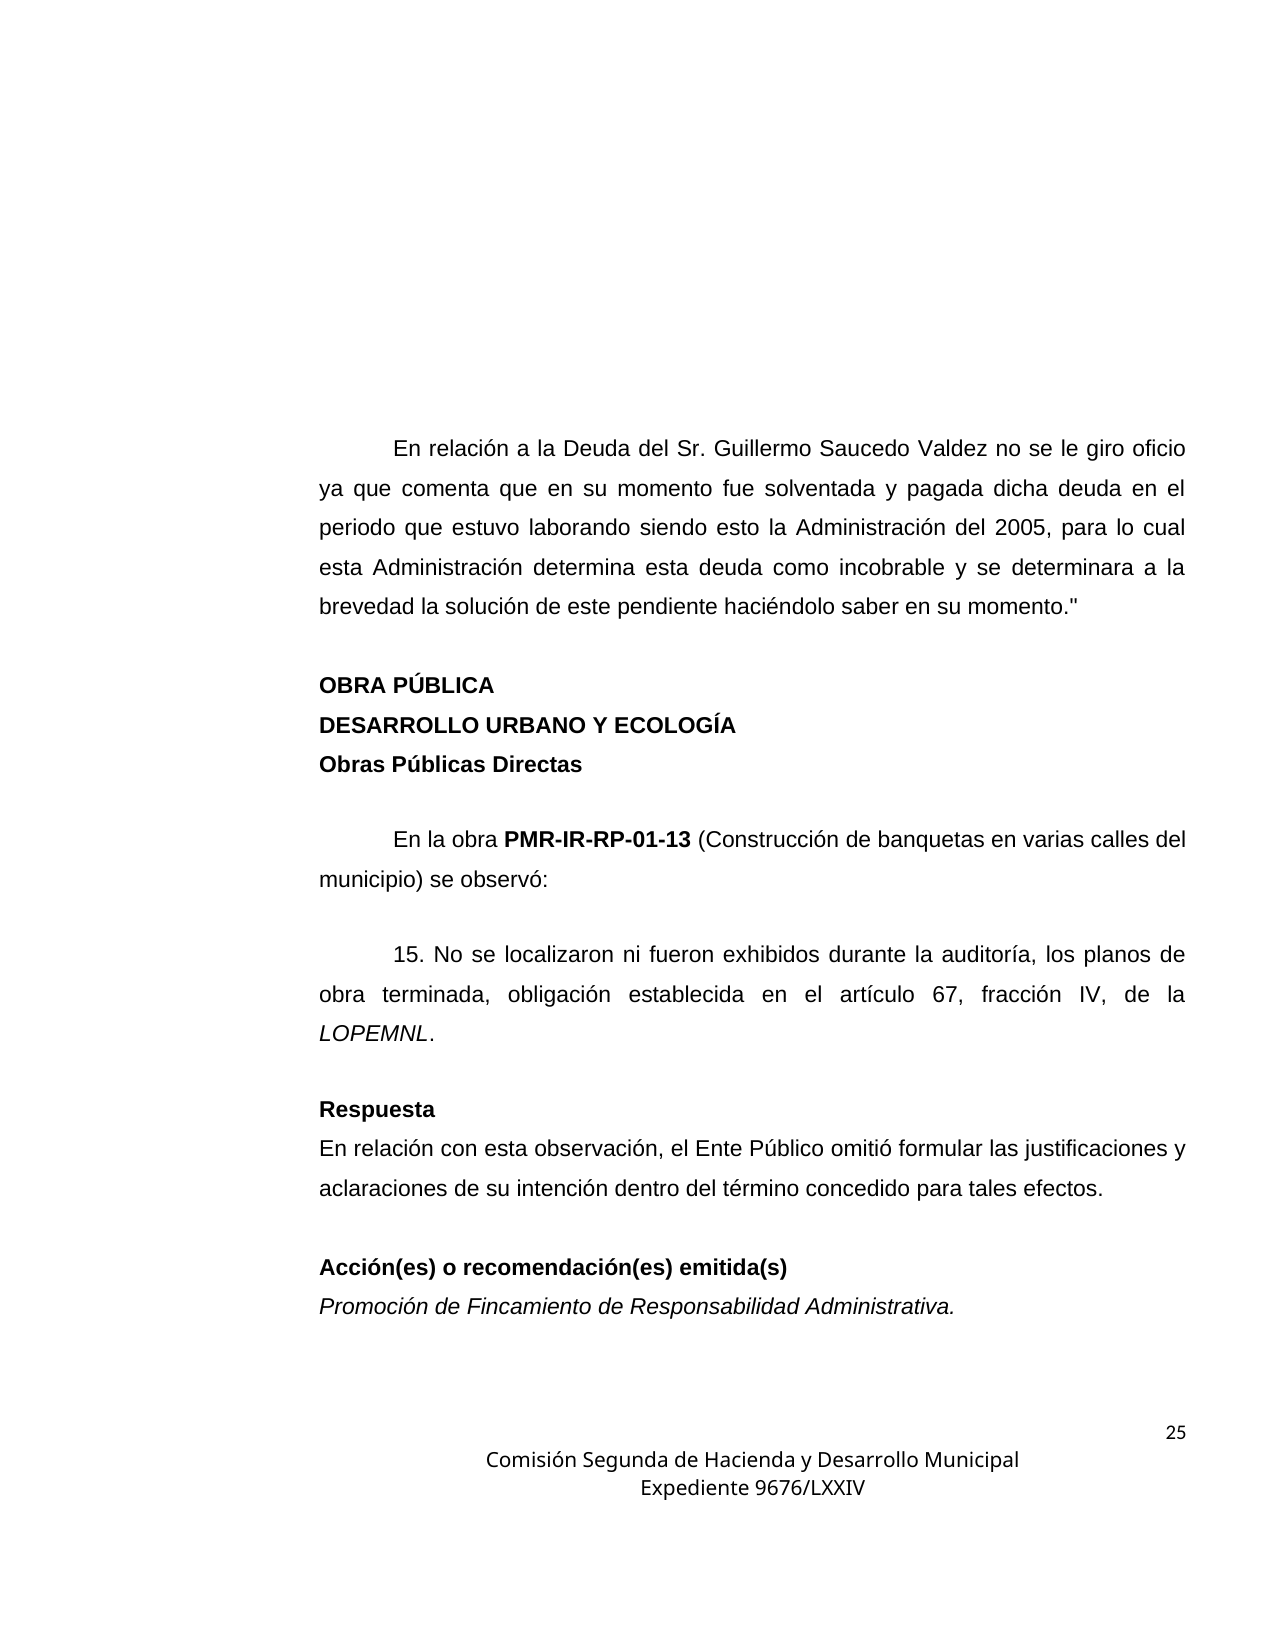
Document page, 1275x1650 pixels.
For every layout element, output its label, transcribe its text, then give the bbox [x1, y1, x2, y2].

text Respuesta [319, 1096, 1186, 1122]
text En relación a la Deuda del Sr. Guillermo Saucedo Valdez no se le giro oficio ya que comenta que en su momento fue solventada y pagada dicha deuda en el periodo que estuvo laborando siendo esto la Administración del 2005, para lo cual esta Administración determina esta deuda como incobrable y se determinara a la brevedad la solución de este pendiente haciéndolo saber en su momento." [319, 435, 1186, 619]
text Obras Públicas Directas [319, 751, 1186, 777]
text En relación con esta observación, el Ente Público omitió formular las justificaciones y aclaraciones de su intención dentro del término concedido para tales efectos. [319, 1135, 1186, 1201]
text Promoción de Fincamiento de Responsabilidad Administrativa. [319, 1293, 1186, 1319]
text OBRA PÚBLICA [319, 672, 1186, 698]
text DESARROLLO URBANO Y ECOLOGÍA [319, 712, 1186, 738]
text Acción(es) o recomendación(es) emitida(s) [319, 1254, 1186, 1280]
text 15. No se localizaron ni fueron exhibidos durante la auditoría, los planos de obra terminada, obligación establecida en el artículo 67, fracción IV, de la LOPEMNL. [319, 941, 1186, 1047]
text En la obra PMR-IR-RP-01-13 (Construcción de banquetas en varias calles del municipio) se observó: [319, 826, 1186, 892]
